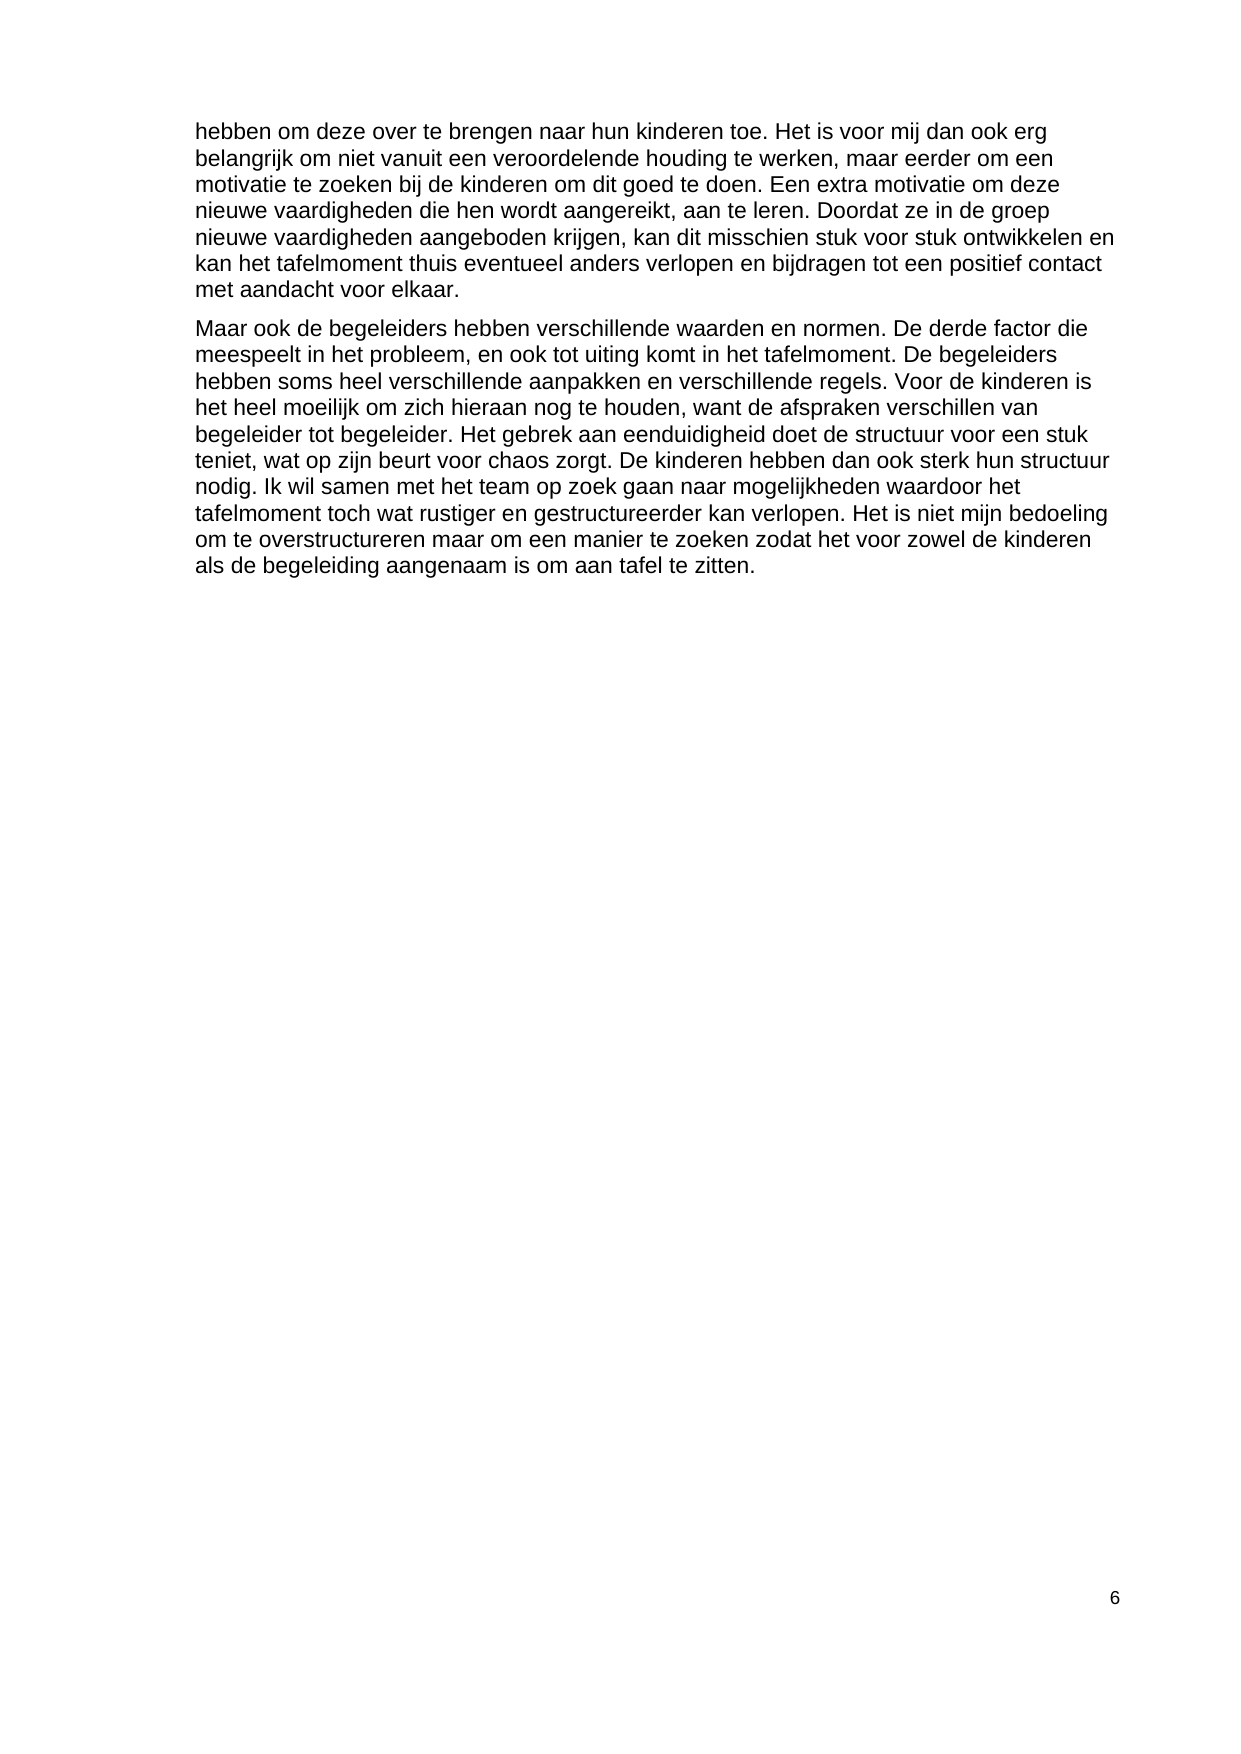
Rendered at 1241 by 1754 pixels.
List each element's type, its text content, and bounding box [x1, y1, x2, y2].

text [195, 118, 1122, 303]
text Maar ook de begeleiders hebben verschillende waarden en normen. De derde factor die meespeelt in het probleem, en ook tot uiting komt in het tafelmoment. De begeleiders hebben soms heel verschillende aanpakken en verschillende regels. Voor de kinderen is het heel moeilijk om zich hieraan nog te houden, want de afspraken verschillen van begeleider tot begeleider. Het gebrek aan eenduidigheid doet de structuur voor een stuk teniet, wat op zijn beurt voor chaos zorgt. De kinderen hebben dan ook sterk hun structuur nodig. Ik wil samen met het team op zoek gaan naar mogelijkheden waardoor het tafelmoment toch wat rustiger en gestructureerder kan verlopen. Het is niet mijn bedoeling om te overstructureren maar om een manier te zoeken zodat het voor zowel de kinderen als de begeleiding aangenaam is om aan tafel te zitten. [195, 315, 1122, 579]
